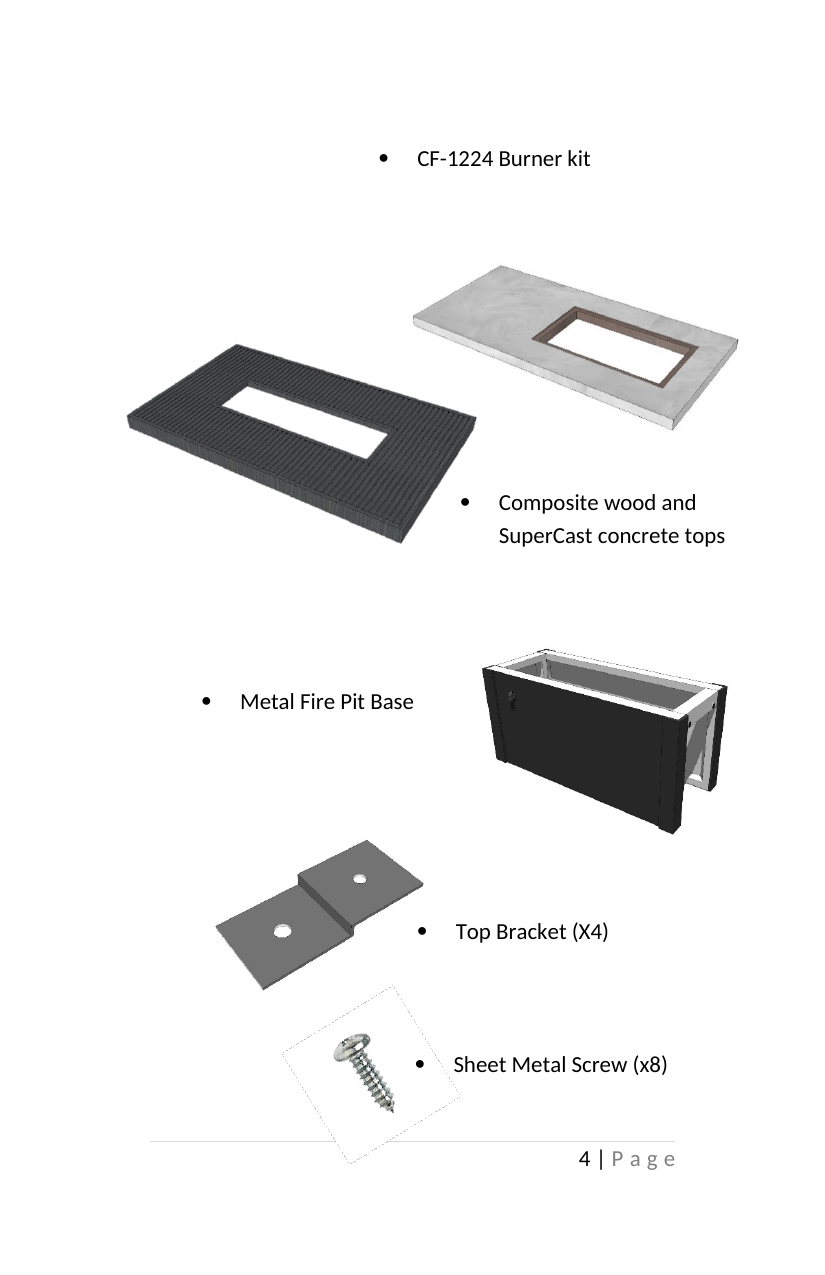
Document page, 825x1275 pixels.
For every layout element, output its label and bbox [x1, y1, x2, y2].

picture [208, 826, 460, 1164]
picture [111, 238, 747, 564]
picture [474, 635, 734, 837]
